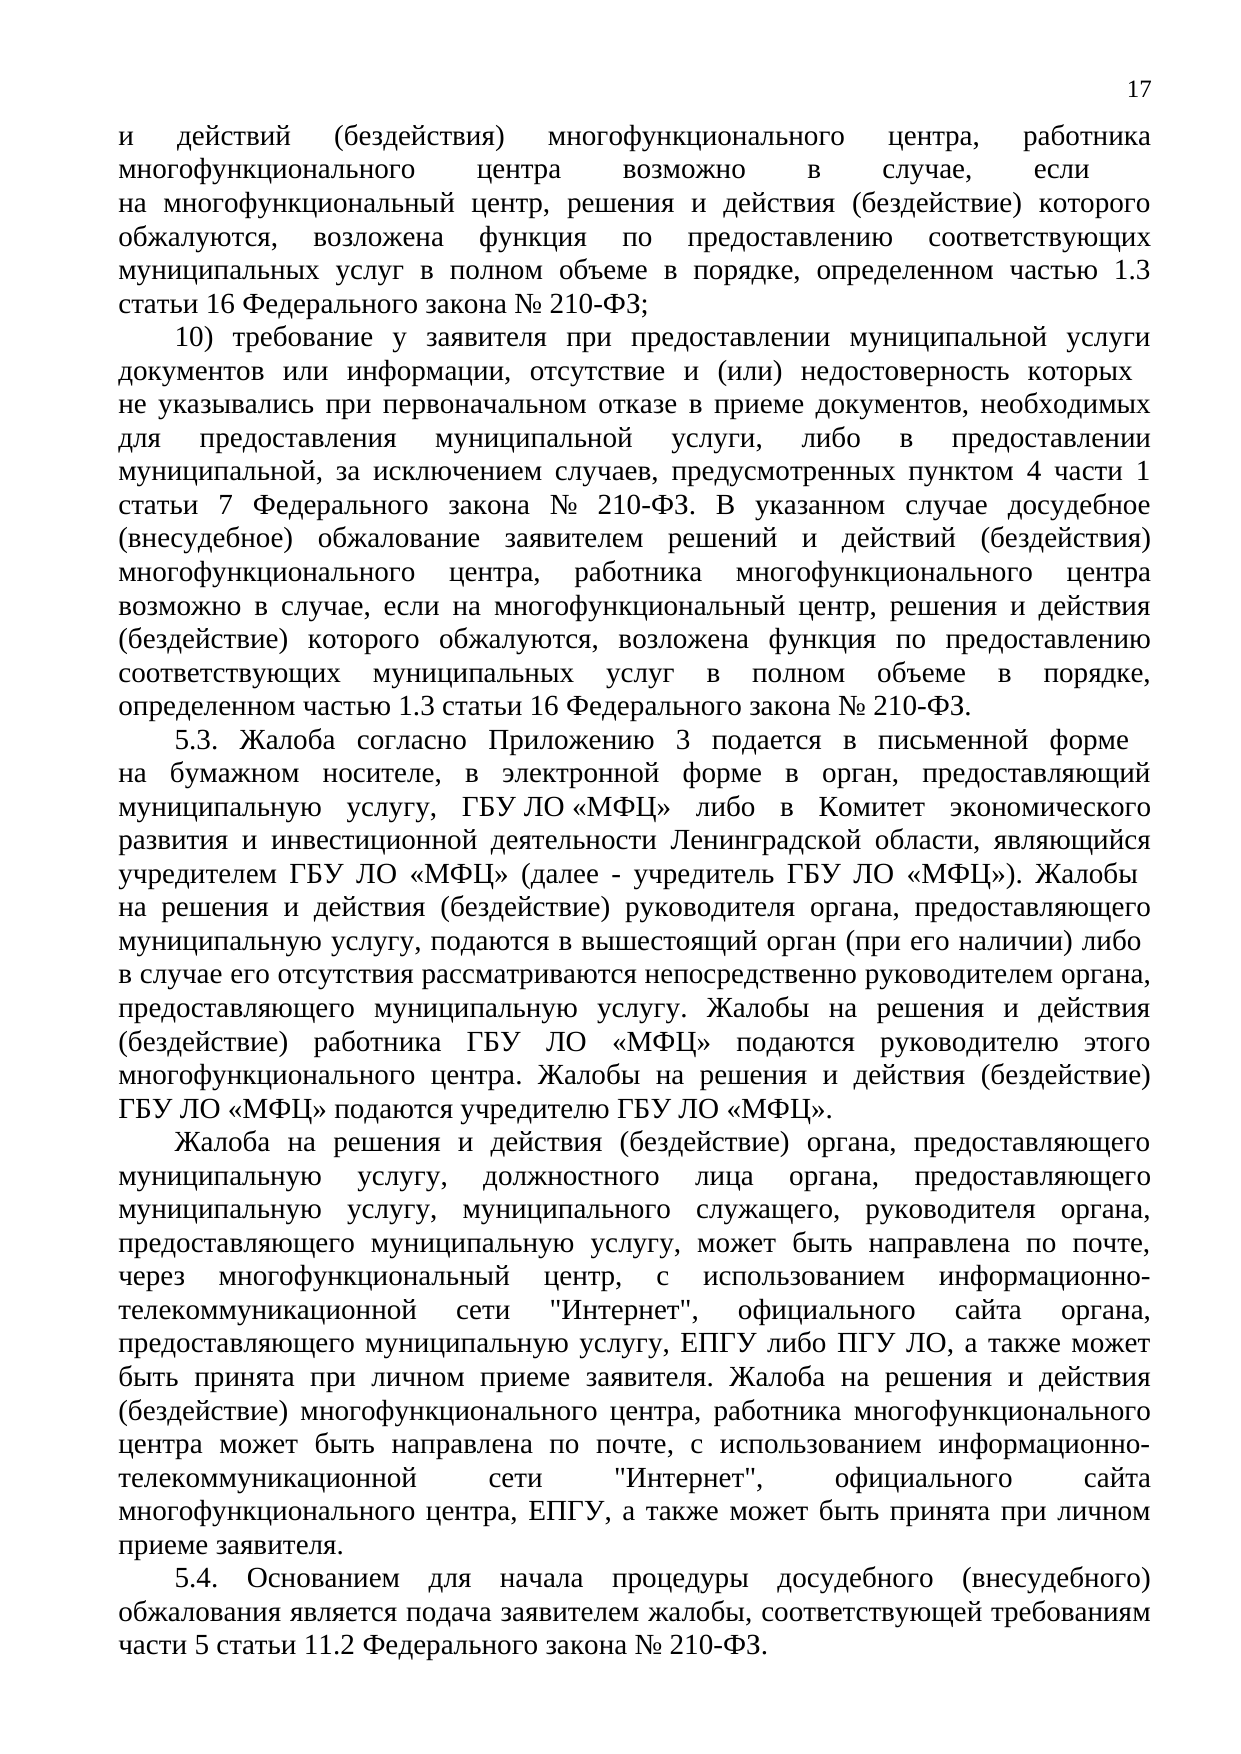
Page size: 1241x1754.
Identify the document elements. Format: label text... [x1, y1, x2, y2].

text Жалоба на решения и действия (бездействие) органа, предоставляющего муниципальную услугу, должностного лица органа, предоставляющего муниципальную услугу, муниципального служащего, руководителя органа, предоставляющего муниципальную услугу, может быть направлена по почте, через многофункциональный центр, с использованием информационно-телекоммуникационной сети "Интернет", официального сайта органа, предоставляющего муниципальную услугу, ЕПГУ либо ПГУ ЛО, а также может быть принята при личном приеме заявителя. Жалоба на решения и действия (бездействие) многофункционального центра, работника многофункционального центра может быть направлена по почте, с использованием информационно-телекоммуникационной сети "Интернет", официального сайта многофункционального центра, ЕПГУ, а также может быть принята при личном приеме заявителя. [118, 1124, 1152, 1560]
text 5.4. Основанием для начала процедуры досудебного (внесудебного) обжалования является подача заявителем жалобы, соответствующей требованиям части 5 статьи 11.2 Федерального закона № 210-ФЗ. [118, 1560, 1152, 1661]
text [118, 118, 1152, 319]
text 5.3. Жалоба согласно Приложению 3 подается в письменной форме на бумажном носителе, в электронной форме в орган, предоставляющий муниципальную услугу, ГБУ ЛО «МФЦ» либо в Комитет экономического развития и инвестиционной деятельности Ленинградской области, являющийся учредителем ГБУ ЛО «МФЦ» (далее - учредитель ГБУ ЛО «МФЦ»). Жалобы на решения и действия (бездействие) руководителя органа, предоставляющего муниципальную услугу, подаются в вышестоящий орган (при его наличии) либо в случае его отсутствия рассматриваются непосредственно руководителем органа, предоставляющего муниципальную услугу. Жалобы на решения и действия (бездействие) работника ГБУ ЛО «МФЦ» подаются руководителю этого многофункционального центра. Жалобы на решения и действия (бездействие) ГБУ ЛО «МФЦ» подаются учредителю ГБУ ЛО «МФЦ». [118, 722, 1152, 1124]
text 10) требование у заявителя при предоставлении муниципальной услуги документов или информации, отсутствие и (или) недостоверность которых не указывались при первоначальном отказе в приеме документов, необходимых для предоставления муниципальной услуги, либо в предоставлении муниципальной, за исключением случаев, предусмотренных пунктом 4 части 1 статьи 7 Федерального закона № 210-ФЗ. В указанном случае досудебное (внесудебное) обжалование заявителем решений и действий (бездействия) многофункционального центра, работника многофункционального центра возможно в случае, если на многофункциональный центр, решения и действия (бездействие) которого обжалуются, возложена функция по предоставлению соответствующих муниципальных услуг в полном объеме в порядке, определенном частью 1.3 статьи 16 Федерального закона № 210-ФЗ. [118, 319, 1152, 722]
